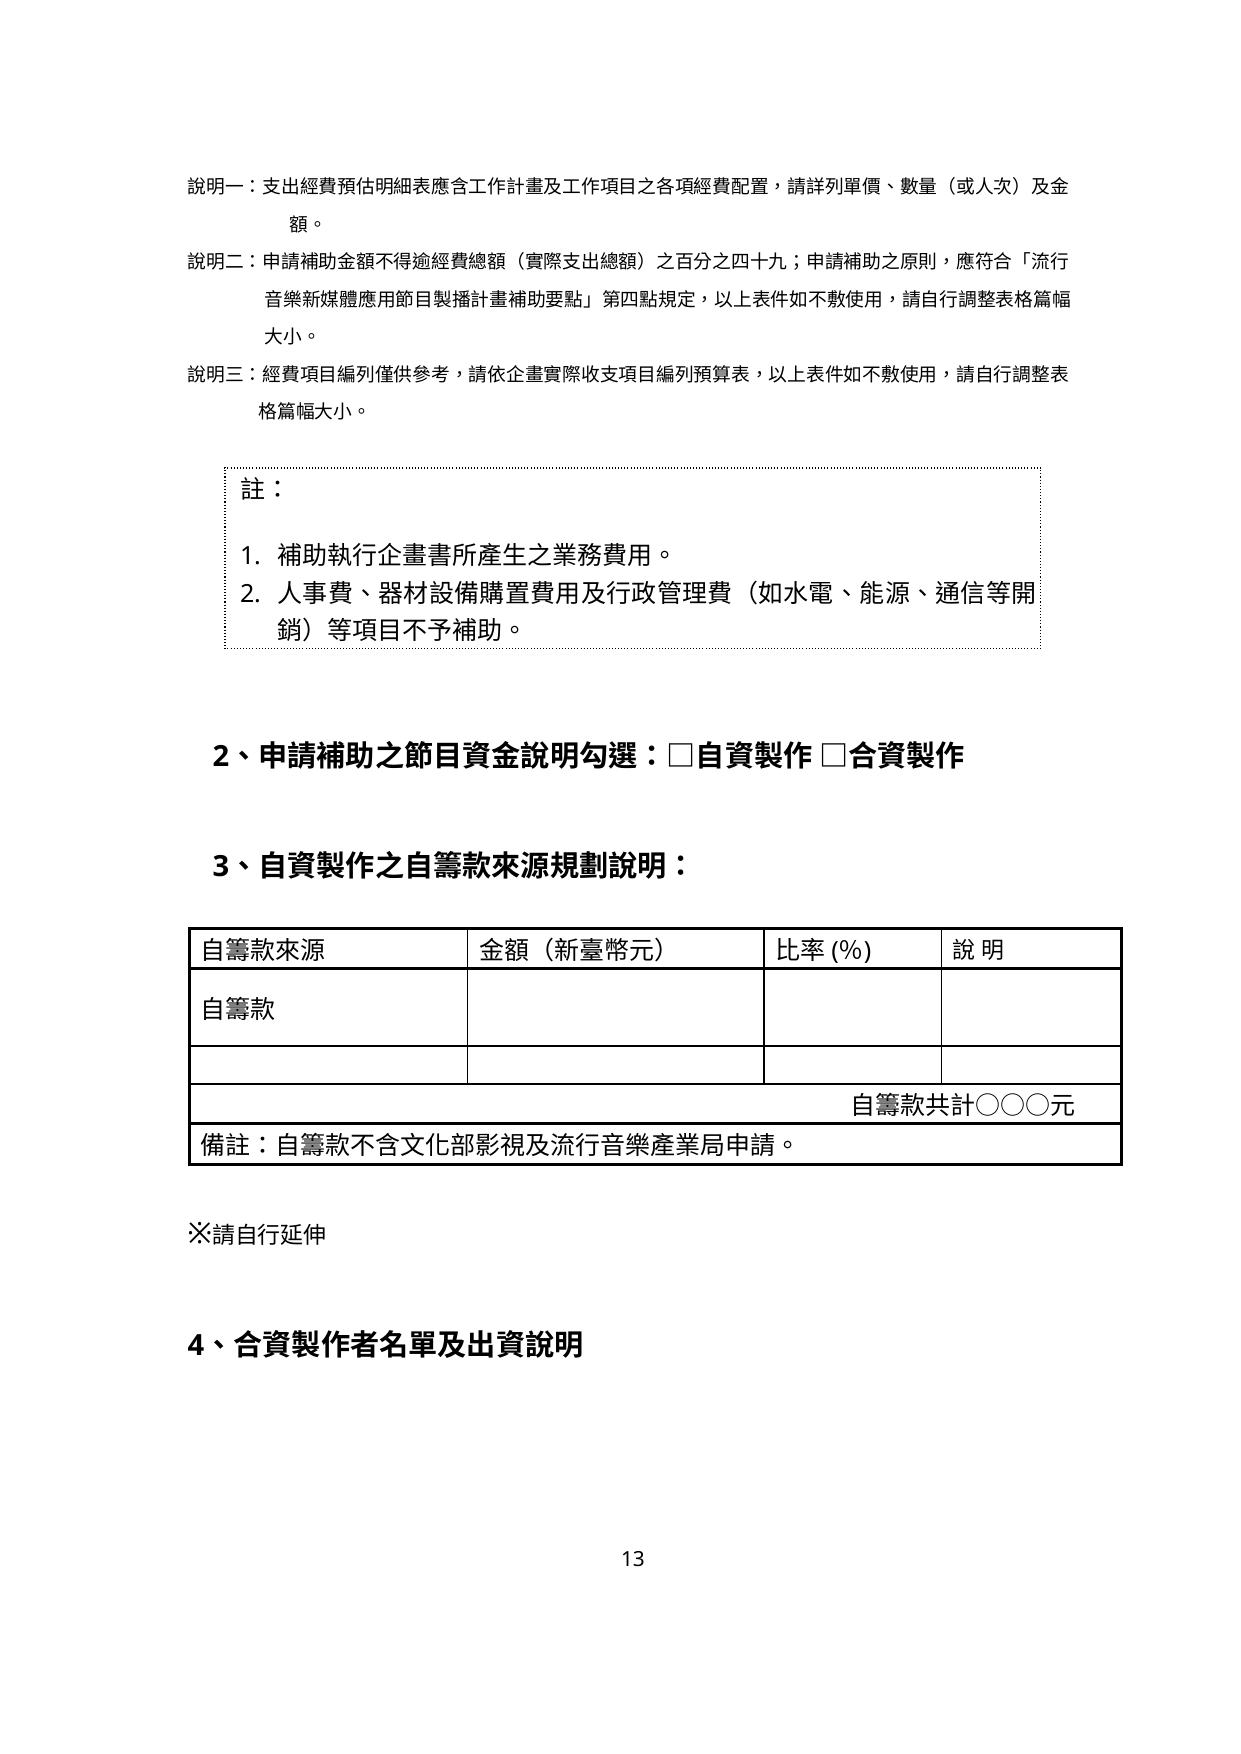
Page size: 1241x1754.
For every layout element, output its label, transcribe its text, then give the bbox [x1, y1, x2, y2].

table_header 金額（新臺幣元） [468, 930, 763, 967]
table_header 自籌款來源 [191, 930, 467, 967]
table_cell [765, 970, 941, 1045]
text 3、自資製作之自籌款來源規劃說明： [187, 826, 1078, 901]
text 說明一：支出經費預估明細表應含工作計畫及工作項目之各項經費配置，請詳列單價、數量（或人次）及金額。 [187, 167, 1078, 242]
table_cell 自籌款共計○○○元 [191, 1085, 1120, 1122]
text 4、合資製作者名單及出資說明 [187, 1305, 1078, 1380]
table_header 比率 (％) [765, 930, 941, 967]
text 說明三：經費項目編列僅供參考，請依企畫實際收支項目編列預算表，以上表件如不敷使用，請自行調整表格篇幅大小。 [187, 354, 1078, 429]
table_header 註： 補助執行企畫書所產生之業務費用。 人事費、器材設備購置費用及行政管理費（如水電、能源、通信等開銷）等項目不予補助。 [225, 467, 1041, 648]
table_cell [942, 970, 1120, 1045]
table_cell [468, 1047, 763, 1083]
text ※請自行延伸 [187, 1195, 1078, 1270]
table_cell [191, 1047, 467, 1083]
table_header 說 明 [942, 930, 1120, 967]
table_cell 備註：自籌款不含文化部影視及流行音樂產業局申請。 [191, 1125, 1120, 1163]
text 說明二：申請補助金額不得逾經費總額（實際支出總額）之百分之四十九；申請補助之原則，應符合「流行音樂新媒體應用節目製播計畫補助要點」第四點規定，以上表件如不敷使用，請自行調整表格篇幅大小。 [187, 242, 1078, 354]
table_cell [942, 1047, 1120, 1083]
table_cell [765, 1047, 941, 1083]
table_cell [468, 970, 763, 1045]
table_cell 自籌款 [191, 970, 467, 1045]
text 2、申請補助之節目資金說明勾選：□自資製作 □合資製作 [187, 716, 1078, 791]
